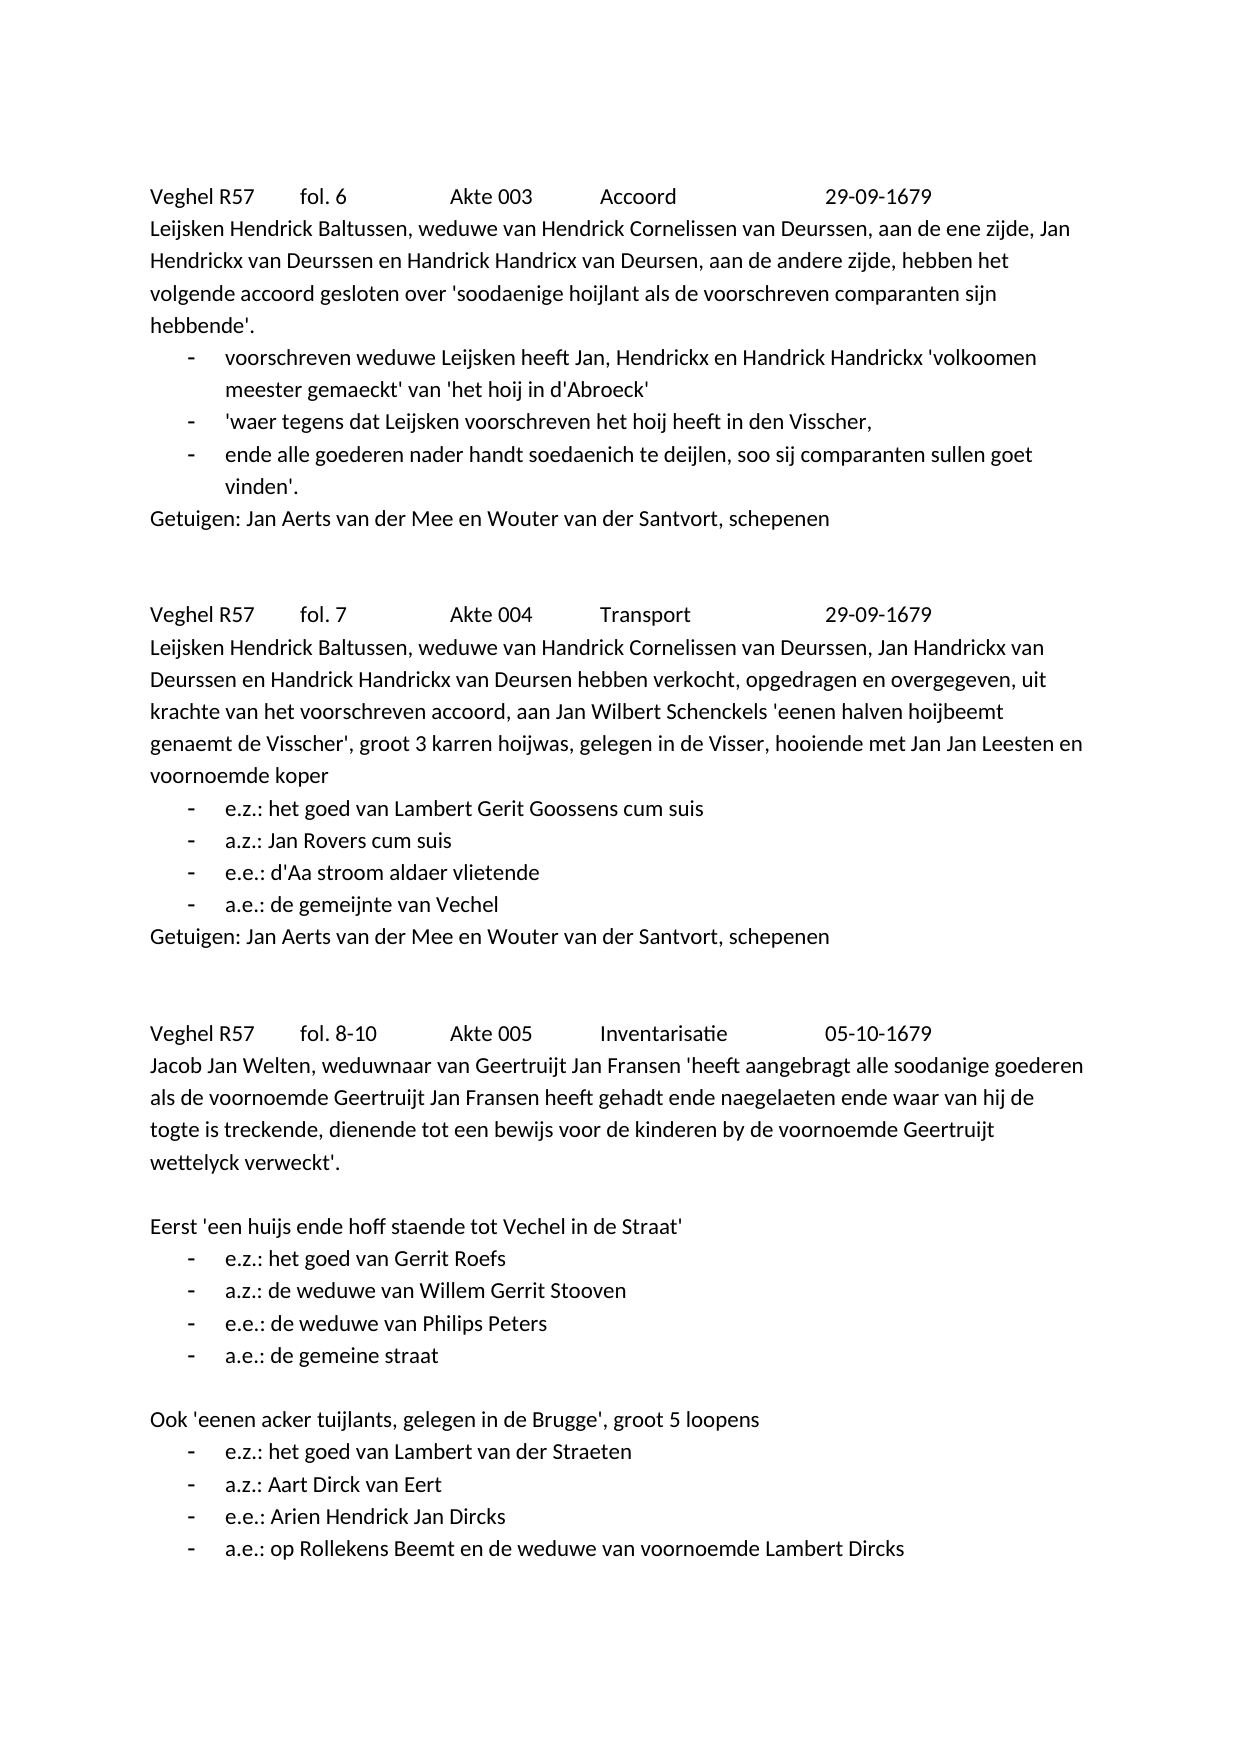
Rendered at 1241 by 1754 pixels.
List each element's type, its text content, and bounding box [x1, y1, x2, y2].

text Jacob Jan Welten, weduwnaar van Geertruijt Jan Fransen 'heeft aangebragt alle soodanige goederen als de voornoemde Geertruijt Jan Fransen heeft gehadt ende naegelaeten ende waar van hij de togte is treckende, dienende tot een bewijs voor de kinderen by de voornoemde Geertruijt wettelyck verweckt'. [150, 1051, 1090, 1176]
text Veghel R57 fol. 7 Akte 004 Transport 29-09-1679 [150, 601, 1090, 629]
list 'waer tegens dat Leijsken voorschreven het hoij heeft in den Visscher, [187, 407, 1090, 436]
list e.e.: d'Aa stroom aldaer vlietende [187, 858, 1090, 886]
list e.z.: het goed van Lambert Gerit Goossens cum suis [187, 794, 1090, 822]
list ende alle goederen nader handt soedaenich te deijlen, soo sij comparanten sullen goet vinden'. [187, 440, 1090, 500]
list a.z.: de weduwe van Willem Gerrit Stooven [187, 1277, 1090, 1304]
text Leijsken Hendrick Baltussen, weduwe van Handrick Cornelissen van Deurssen, Jan Handrickx van Deurssen en Handrick Handrickx van Deursen hebben verkocht, opgedragen en overgegeven, uit krachte van het voorschreven accoord, aan Jan Wilbert Schenckels 'eenen halven hoijbeemt genaemt de Visscher', groot 3 karren hoijwas, gelegen in de Visser, hooiende met Jan Jan Leesten en voornoemde koper [150, 633, 1090, 789]
text Getuigen: Jan Aerts van der Mee en Wouter van der Santvort, schepenen [150, 922, 1090, 951]
text Getuigen: Jan Aerts van der Mee en Wouter van der Santvort, schepenen [150, 504, 1090, 532]
list voorschreven weduwe Leijsken heeft Jan, Hendrickx en Handrick Handrickx 'volkoomen meester gemaeckt' van 'het hoij in d'Abroeck' [187, 343, 1090, 403]
text Veghel R57 fol. 8-10 Akte 005 Inventarisatie 05-10-1679 [150, 1019, 1090, 1047]
list e.e.: de weduwe van Philips Peters [187, 1309, 1090, 1337]
list e.e.: Arien Hendrick Jan Dircks [187, 1502, 1090, 1530]
list a.e.: de gemeijnte van Vechel [187, 890, 1090, 918]
list a.z.: Aart Dirck van Eert [187, 1470, 1090, 1498]
text Ook 'eenen acker tuijlants, gelegen in de Brugge', groot 5 loopens [150, 1405, 1090, 1433]
text Eerst 'een huijs ende hoff staende tot Vechel in de Straat' [150, 1212, 1090, 1240]
list a.e.: de gemeine straat [187, 1341, 1090, 1369]
text Veghel R57 fol. 6 Akte 003 Accoord 29-09-1679 [150, 182, 1090, 210]
list e.z.: het goed van Lambert van der Straeten [187, 1437, 1090, 1466]
list a.z.: Jan Rovers cum suis [187, 826, 1090, 854]
text Leijsken Hendrick Baltussen, weduwe van Hendrick Cornelissen van Deurssen, aan de ene zijde, Jan Hendrickx van Deurssen en Handrick Handricx van Deursen, aan de andere zijde, hebben het volgende accoord gesloten over 'soodaenige hoijlant als de voorschreven comparanten sijn hebbende'. [150, 214, 1090, 339]
list a.e.: op Rollekens Beemt en de weduwe van voornoemde Lambert Dircks [187, 1534, 1090, 1562]
list e.z.: het goed van Gerrit Roefs [187, 1244, 1090, 1272]
